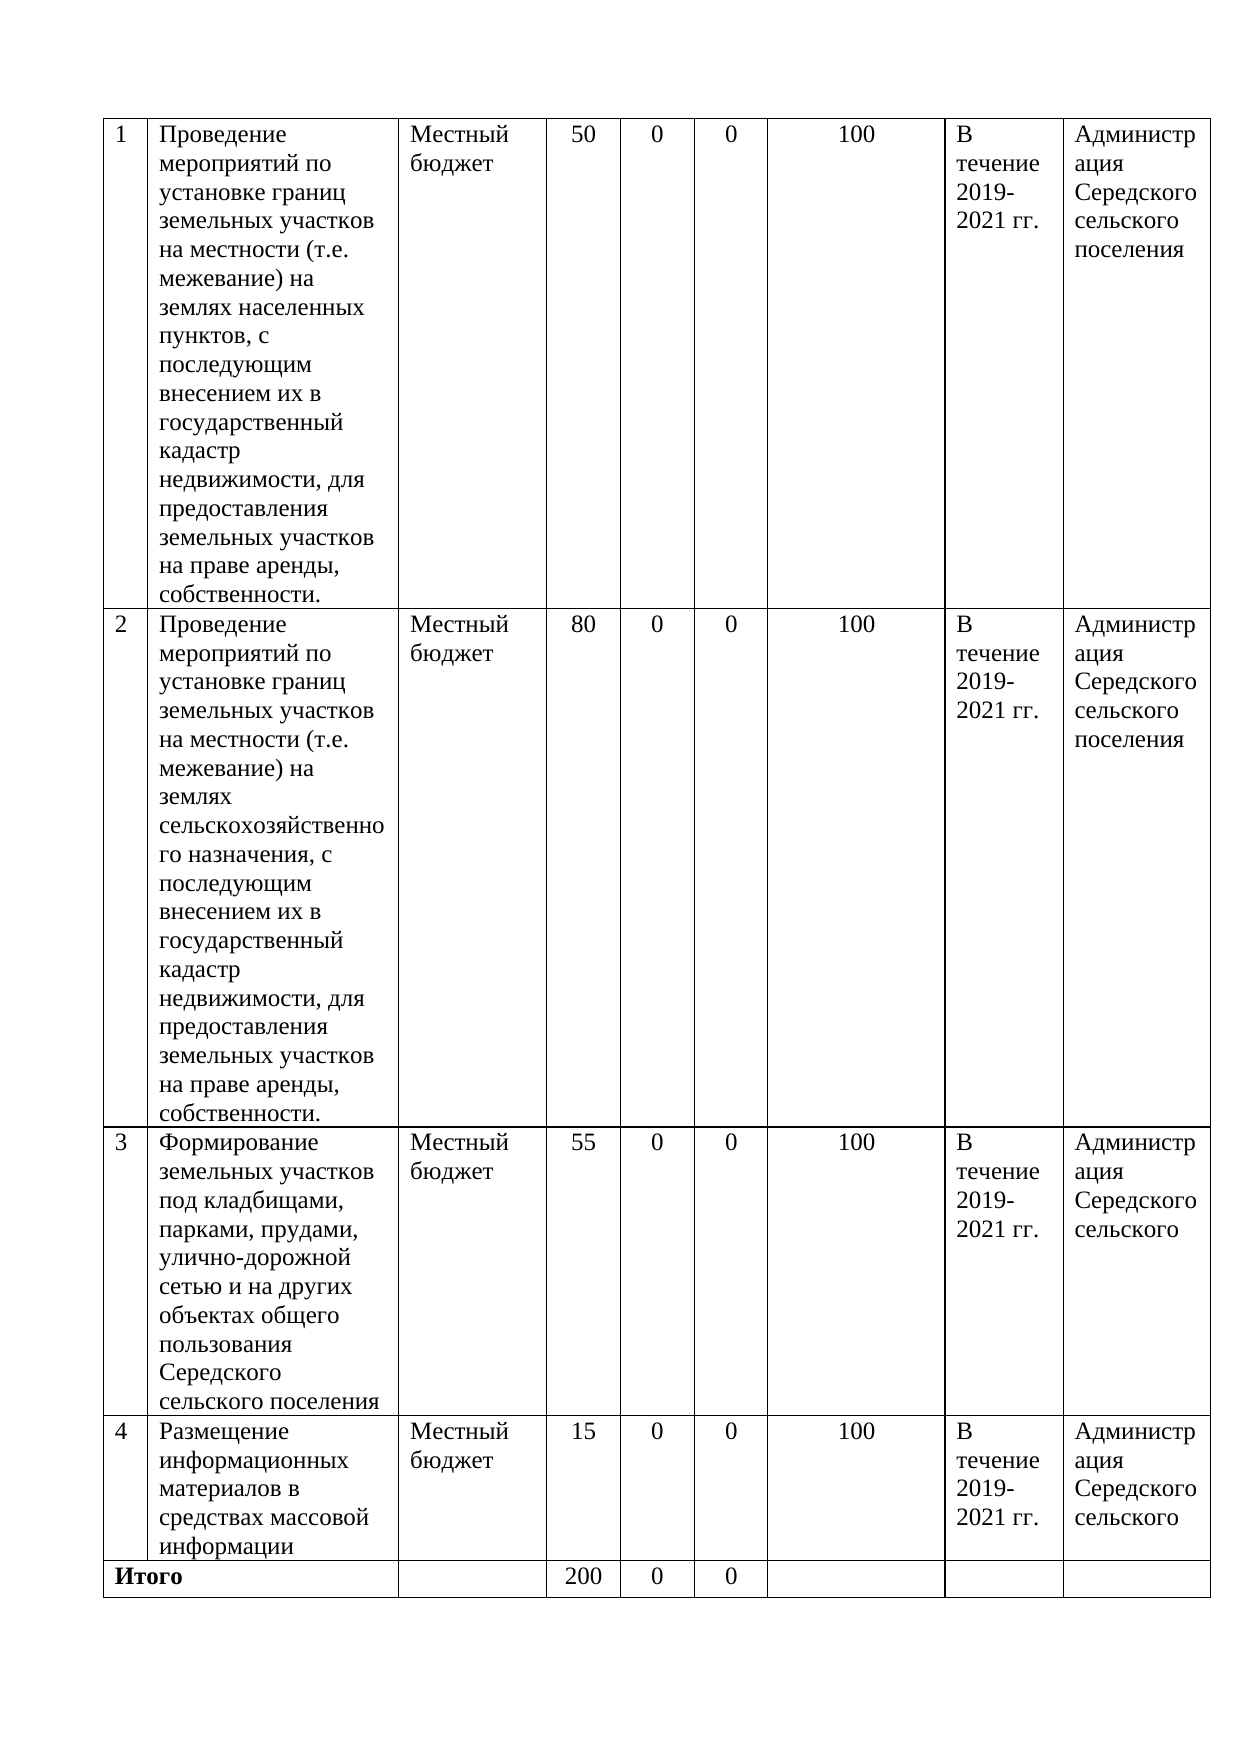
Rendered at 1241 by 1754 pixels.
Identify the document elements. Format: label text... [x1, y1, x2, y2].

table_cell Администрация Середского сельского поселения [1064, 609, 1210, 1126]
table_cell 1 [104, 119, 147, 608]
table_cell В течение 2019-2021 гг. [946, 119, 1063, 608]
table_cell 55 [547, 1128, 620, 1415]
table_cell В течение 2019-2021 гг. [946, 1416, 1063, 1560]
table_cell Проведение мероприятий по установке границ земельных участков на местности (т.е. межевание) на землях сельскохозяйственного назначения, с последующим внесением их в государственный кадастр недвижимости, для предоставления земельных участков на праве аренды, собственности. [148, 609, 398, 1126]
table_cell 0 [695, 1561, 767, 1597]
table_cell 0 [621, 609, 694, 1126]
table_cell Местный бюджет [399, 1416, 546, 1560]
table_cell Формирование земельных участков под кладбищами, парками, прудами, улично-дорожной сетью и на других объектах общего пользования Середского сельского поселения [148, 1128, 398, 1415]
table_cell Местный бюджет [399, 119, 546, 608]
table_cell [399, 1561, 546, 1597]
table_cell [768, 1561, 944, 1597]
table_cell Проведение мероприятий по установке границ земельных участков на местности (т.е. межевание) на землях населенных пунктов, с последующим внесением их в государственный кадастр недвижимости, для предоставления земельных участков на праве аренды, собственности. [148, 119, 398, 608]
table_cell 0 [621, 1128, 694, 1415]
table_cell 200 [547, 1561, 620, 1597]
table_cell 0 [695, 1416, 767, 1560]
table_cell 0 [621, 1561, 694, 1597]
table_cell 2 [104, 609, 147, 1126]
table_cell 50 [547, 119, 620, 608]
table_cell 4 [104, 1416, 147, 1560]
table_cell Итого [104, 1561, 398, 1597]
table_cell Местный бюджет [399, 1128, 546, 1415]
table_cell 0 [695, 1128, 767, 1415]
table_cell 100 [768, 1416, 944, 1560]
table_cell Местный бюджет [399, 609, 546, 1126]
table_cell В течение 2019-2021 гг. [946, 609, 1063, 1126]
table_cell 0 [621, 1416, 694, 1560]
table_cell [946, 1561, 1063, 1597]
table_cell 0 [695, 119, 767, 608]
table_cell Размещение информационных материалов в средствах массовой информации [148, 1416, 398, 1560]
table_cell Администрация Середского сельского поселения [1064, 119, 1210, 608]
table_cell Администрация Середского сельского [1064, 1416, 1210, 1560]
table_cell 0 [621, 119, 694, 608]
table_cell 100 [768, 119, 944, 608]
table_cell 100 [768, 609, 944, 1126]
table_cell Администрация Середского сельского [1064, 1128, 1210, 1415]
table_cell 0 [695, 609, 767, 1126]
table_cell 80 [547, 609, 620, 1126]
table_cell 3 [104, 1128, 147, 1415]
table_cell 100 [768, 1128, 944, 1415]
table_cell [1064, 1561, 1210, 1597]
table_cell В течение 2019-2021 гг. [946, 1128, 1063, 1415]
table_cell 15 [547, 1416, 620, 1560]
